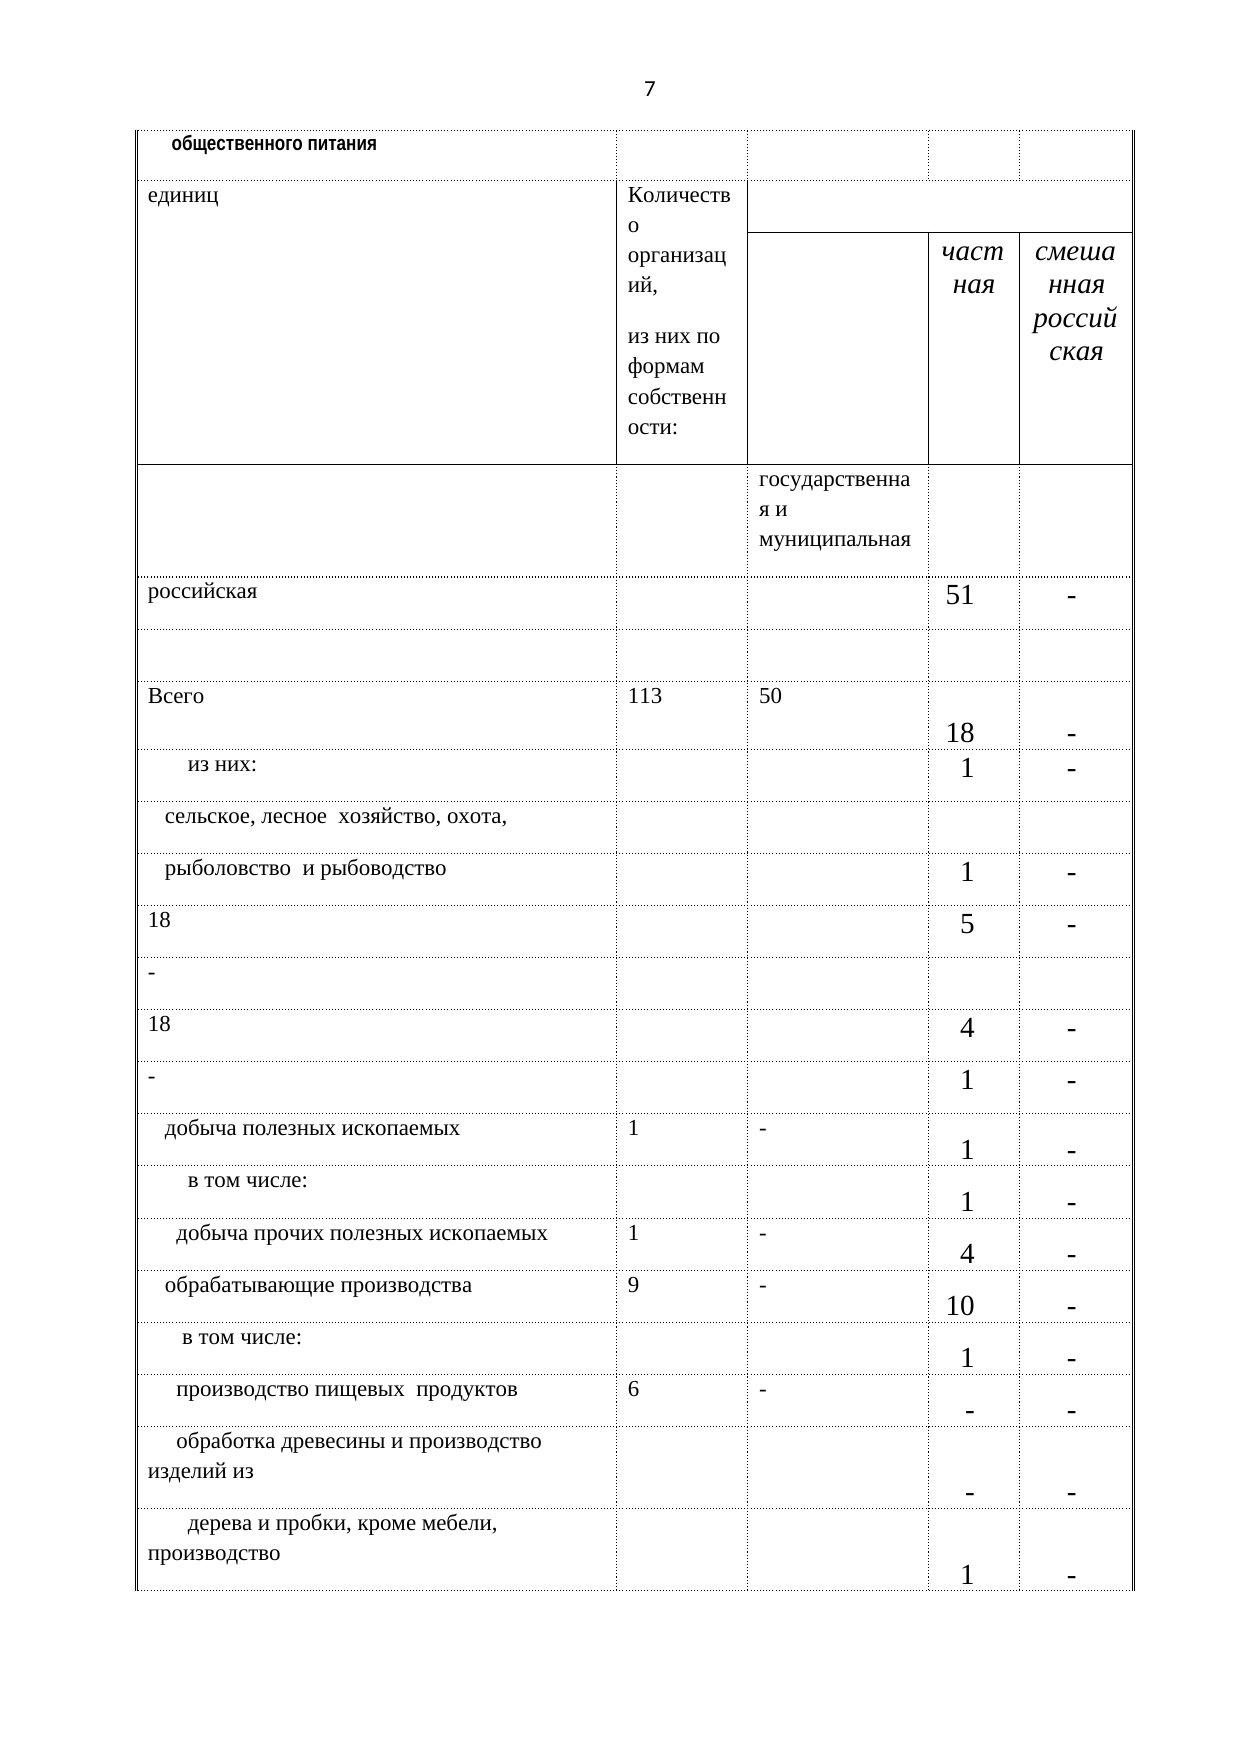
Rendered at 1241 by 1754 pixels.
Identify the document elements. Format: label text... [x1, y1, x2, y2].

table_cell - [1020, 1113, 1132, 1165]
table_cell [616, 1061, 748, 1113]
table_cell добыча полезных ископаемых [138, 1113, 616, 1165]
table_cell [748, 905, 928, 957]
table_cell 113 [616, 681, 748, 749]
table_cell государственная и муниципальная [748, 465, 928, 576]
table_cell - [1020, 1508, 1132, 1590]
table_cell 9 [616, 1270, 748, 1322]
table_cell дерева и пробки, кроме мебели, производство [138, 1508, 616, 1590]
table_cell 1 [928, 1113, 1020, 1165]
table_cell [616, 1426, 748, 1508]
table_cell 6 [616, 1374, 748, 1426]
table_cell - [1020, 1218, 1132, 1269]
table_cell - [928, 1426, 1020, 1508]
table_cell обработка древесины и производство изделий из [138, 1426, 616, 1508]
table_cell [748, 180, 1132, 232]
table_cell 5 [928, 905, 1020, 957]
table_cell - [1020, 853, 1132, 905]
table_cell 4 [928, 1218, 1020, 1269]
table_cell - [1020, 576, 1132, 628]
table_cell 1 [928, 853, 1020, 905]
table_cell [138, 465, 616, 576]
table_cell 18 [138, 905, 616, 957]
table_cell [748, 233, 928, 464]
table_cell 1 [748, 130, 928, 179]
table_cell обрабатывающие производства [138, 1270, 616, 1322]
table_cell [748, 1061, 928, 1113]
table_cell [748, 801, 928, 853]
table_cell 1 [616, 130, 748, 179]
table_cell [748, 576, 928, 628]
table_cell 18 [138, 1009, 616, 1061]
table_cell [748, 1009, 928, 1061]
table_cell 1 [616, 1218, 748, 1269]
table_cell - [1020, 1061, 1132, 1113]
table_cell - [1020, 905, 1132, 957]
table_cell смешанная российская [1020, 233, 1132, 464]
table_cell [616, 905, 748, 957]
table_cell частная [929, 233, 1019, 464]
table_cell - [748, 1218, 928, 1269]
table_cell [928, 957, 1020, 1009]
table_cell [928, 465, 1020, 576]
table_cell - [748, 1113, 928, 1165]
table_cell [748, 1508, 928, 1590]
table_cell - [1020, 1270, 1132, 1322]
table_cell 50 [748, 681, 928, 749]
table_cell в том числе: [138, 1322, 616, 1374]
table_cell 51 [928, 576, 1020, 628]
table_cell [1020, 465, 1132, 576]
table_cell 1 [928, 1061, 1020, 1113]
table_cell - [1020, 1009, 1132, 1061]
table_cell - [928, 1374, 1020, 1426]
table_cell [616, 1165, 748, 1217]
table_cell [616, 1322, 748, 1374]
table_cell рыболовство и рыбоводство [138, 853, 616, 905]
table_cell 10 [928, 1270, 1020, 1322]
table_cell [616, 1508, 748, 1590]
table_cell [748, 1322, 928, 1374]
table_cell - [1020, 1322, 1132, 1374]
table_cell [616, 1009, 748, 1061]
table_cell в том числе: [138, 1165, 616, 1217]
table_cell Количество организаций, из них по формам собственности: [617, 180, 747, 464]
table_cell российская [138, 576, 616, 628]
table_cell [748, 957, 928, 1009]
table_cell [616, 957, 748, 1009]
table_cell единиц [138, 180, 616, 464]
table_cell [748, 629, 928, 681]
table_cell [748, 749, 928, 801]
table_cell [748, 1426, 928, 1508]
table_cell [138, 629, 616, 681]
table_cell - [138, 1061, 616, 1113]
table_cell [1020, 957, 1132, 1009]
table_cell Всего [138, 681, 616, 749]
table_cell [616, 465, 748, 576]
table_cell [748, 853, 928, 905]
table_cell - [928, 130, 1020, 179]
table_cell - [748, 1270, 928, 1322]
table_cell 1 [928, 1508, 1020, 1590]
table_cell [616, 801, 748, 853]
table_cell [928, 801, 1020, 853]
table_cell - [1020, 130, 1132, 179]
table_cell [1020, 629, 1132, 681]
table_cell 4 [928, 1009, 1020, 1061]
table_cell - [1020, 1426, 1132, 1508]
table_cell 18 [928, 681, 1020, 749]
table_cell [616, 853, 748, 905]
table_cell [616, 629, 748, 681]
table_cell - [1020, 749, 1132, 801]
table_cell 1 [928, 1322, 1020, 1374]
table_cell [616, 576, 748, 628]
table_cell - [1020, 681, 1132, 749]
table_cell [748, 1165, 928, 1217]
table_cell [138, 130, 616, 179]
table_cell [928, 629, 1020, 681]
table_cell - [138, 957, 616, 1009]
table_cell 1 [928, 749, 1020, 801]
table_cell [616, 749, 748, 801]
table_cell сельское, лесное хозяйство, охота, [138, 801, 616, 853]
table_cell - [1020, 1374, 1132, 1426]
table_cell [1020, 801, 1132, 853]
table_cell 1 [928, 1165, 1020, 1217]
table_cell 1 [616, 1113, 748, 1165]
table_cell производство пищевых продуктов [138, 1374, 616, 1426]
table_cell - [1020, 1165, 1132, 1217]
table_cell из них: [138, 749, 616, 801]
table_cell - [748, 1374, 928, 1426]
table_cell добыча прочих полезных ископаемых [138, 1218, 616, 1269]
